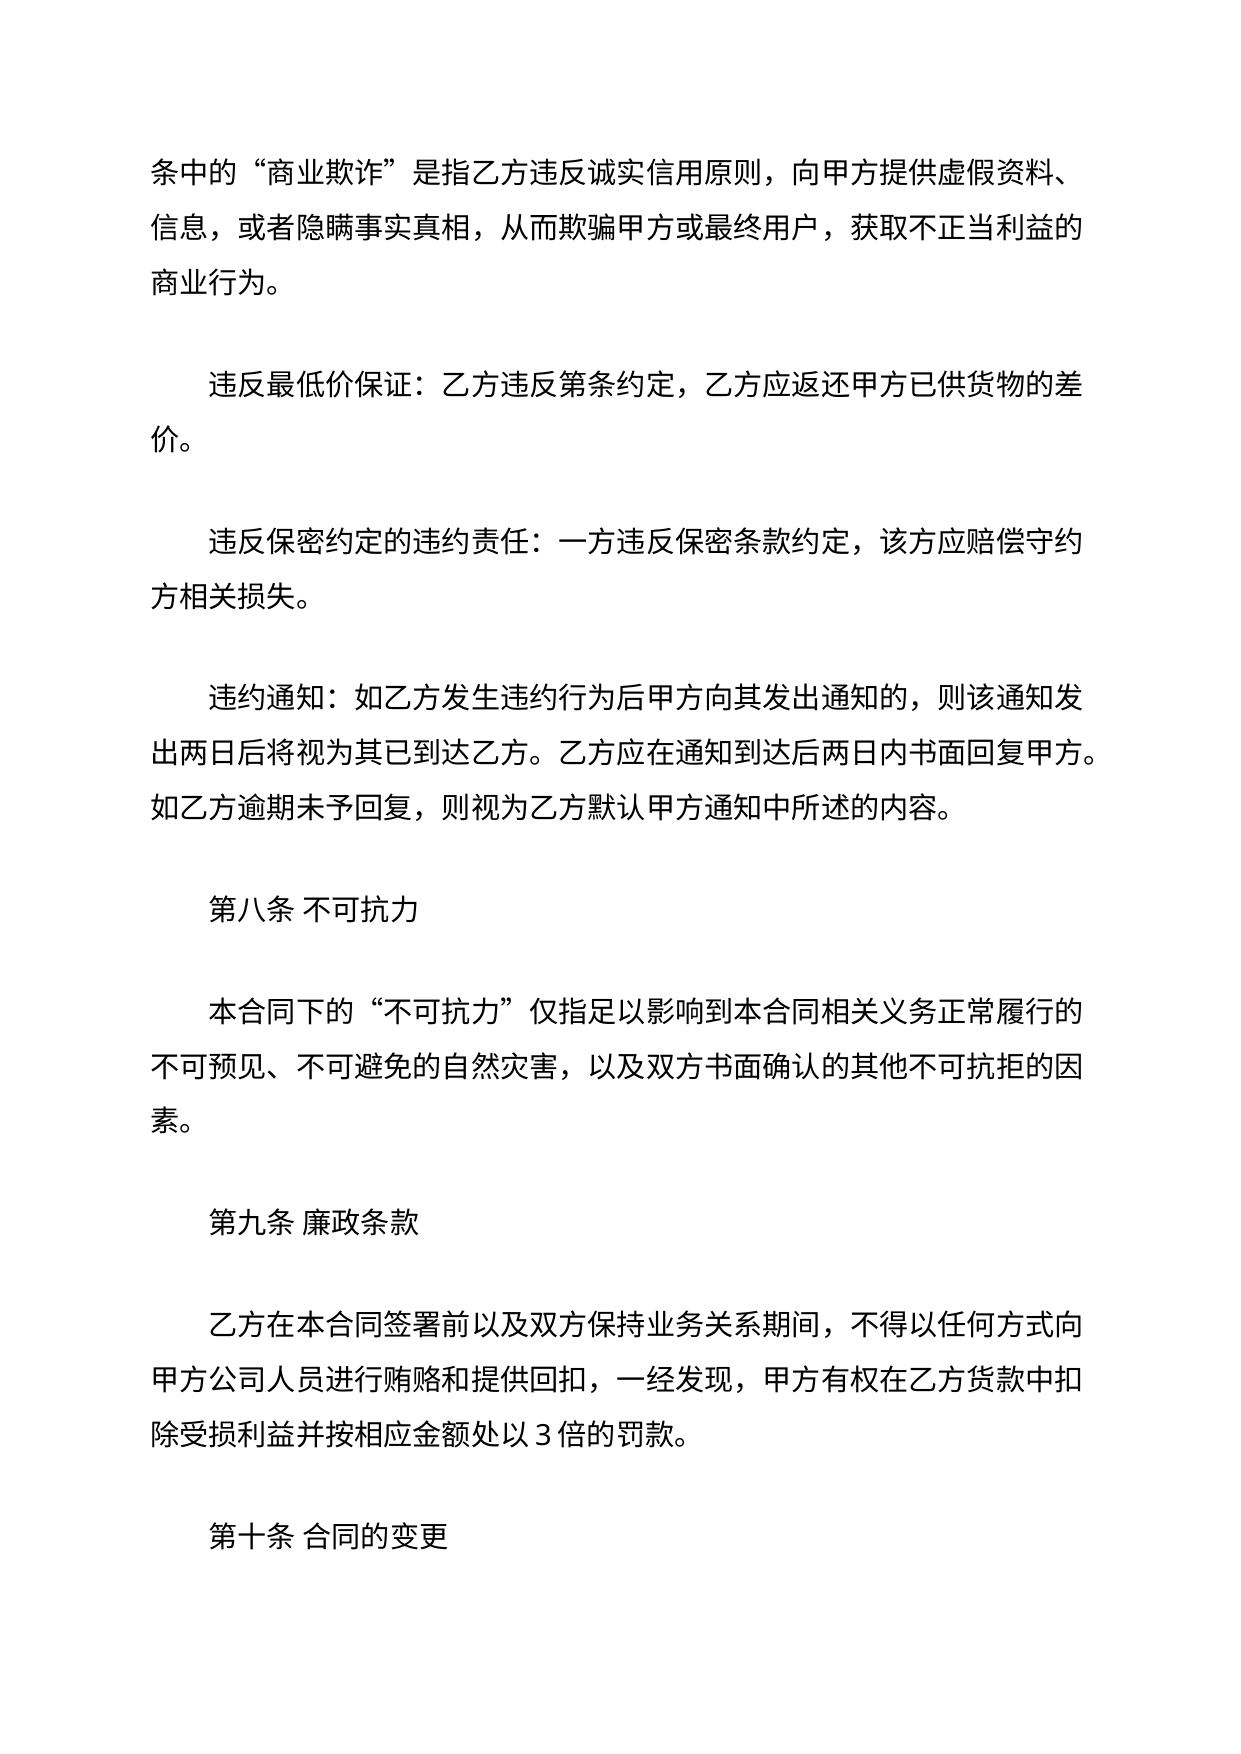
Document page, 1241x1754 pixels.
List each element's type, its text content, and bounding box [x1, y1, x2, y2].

text 本合同下的“不可抗力”仅指足以影响到本合同相关义务正常履行的不可预见、不可避免的自然灾害，以及双方书面确认的其他不可抗拒的因素。 [150, 988, 1090, 1140]
text 违约通知：如乙方发生违约行为后甲方向其发出通知的，则该通知发出两日后将视为其已到达乙方。乙方应在通知到达后两日内书面回复甲方。如乙方逾期未予回复，则视为乙方默认甲方通知中所述的内容。 [150, 675, 1090, 827]
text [150, 150, 1090, 302]
text 第九条 廉政条款 [150, 1200, 1090, 1242]
text 第十条 合同的变更 [150, 1513, 1090, 1556]
text 第八条 不可抗力 [150, 886, 1090, 929]
text 违反保密约定的违约责任：一方违反保密条款约定，该方应赔偿守约方相关损失。 [150, 518, 1090, 615]
text 违反最低价保证：乙方违反第条约定，乙方应返还甲方已供货物的差价。 [150, 362, 1090, 459]
text 乙方在本合同签署前以及双方保持业务关系期间，不得以任何方式向甲方公司人员进行贿赂和提供回扣，一经发现，甲方有权在乙方货款中扣除受损利益并按相应金额处以3倍的罚款。 [150, 1302, 1090, 1454]
